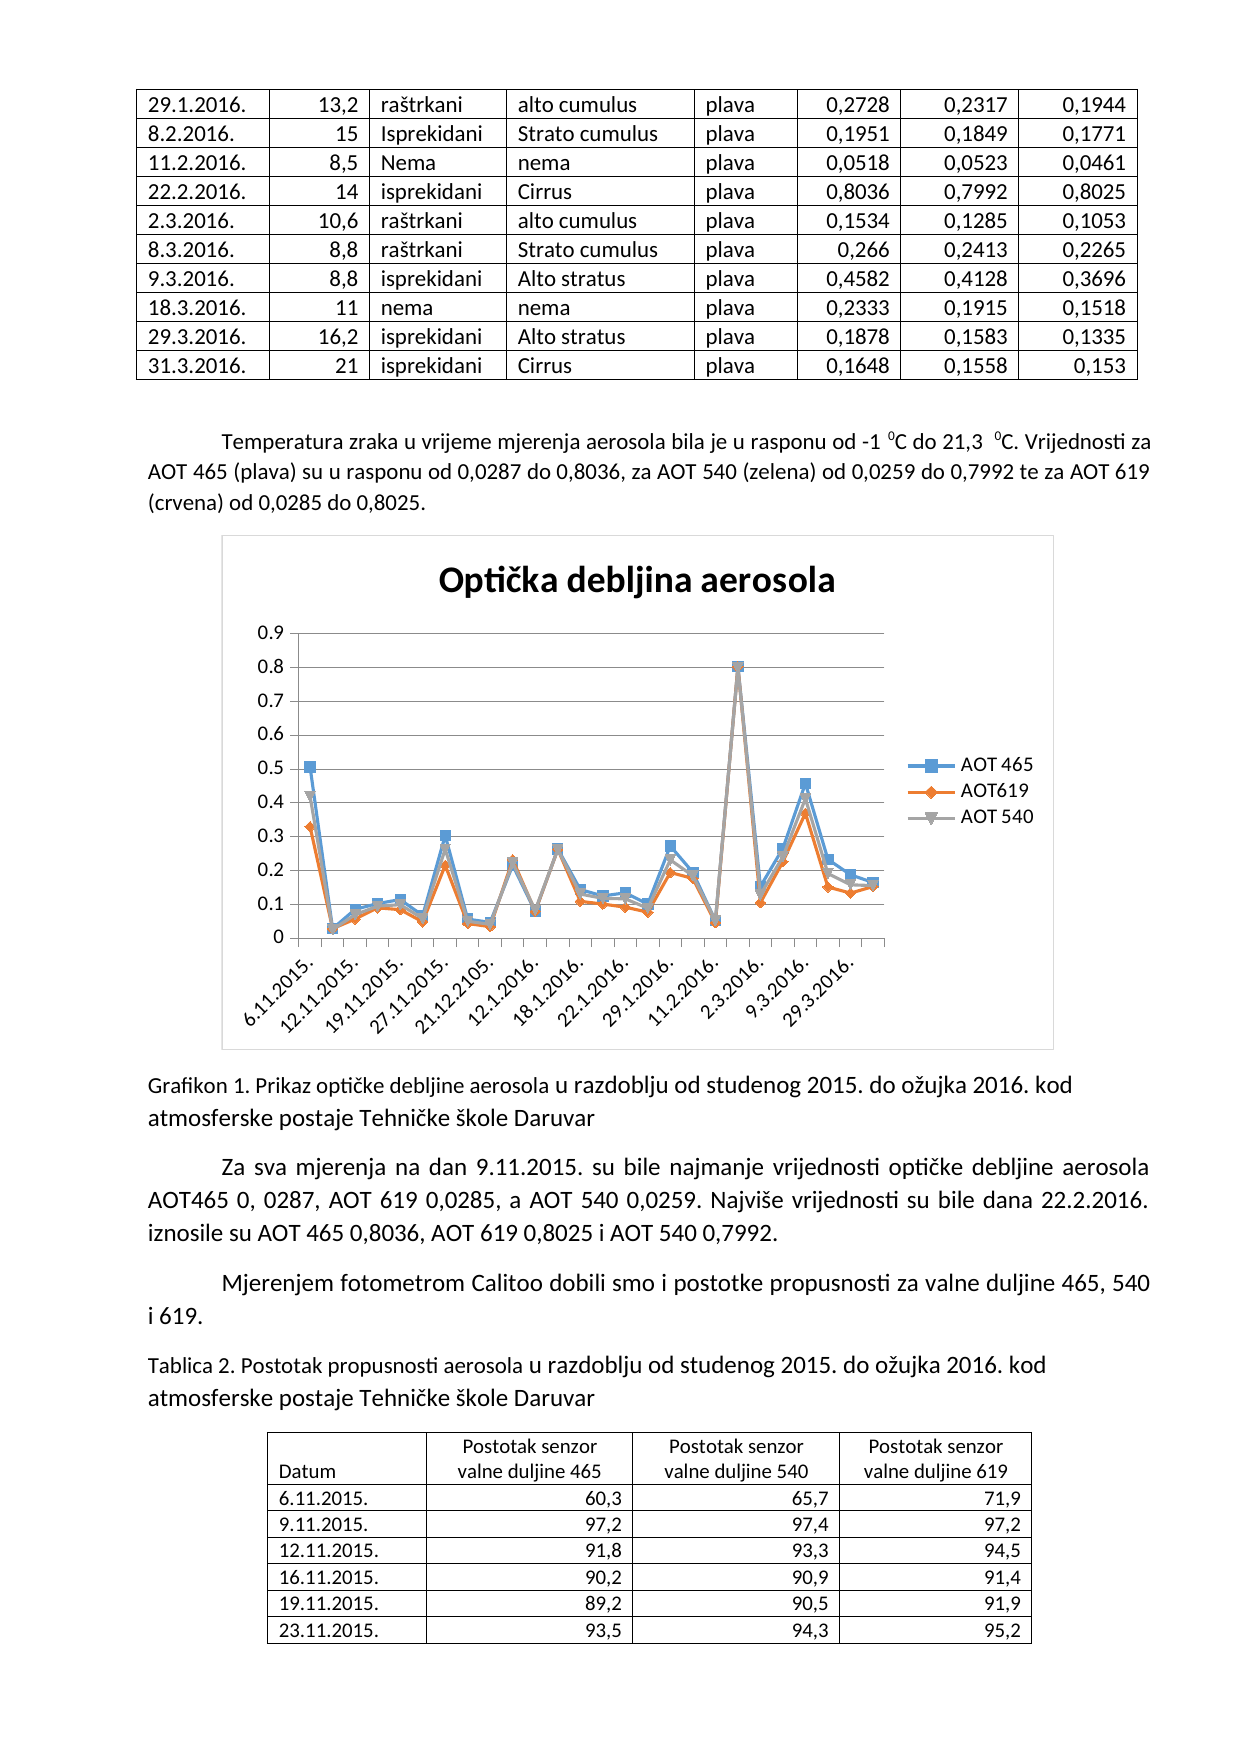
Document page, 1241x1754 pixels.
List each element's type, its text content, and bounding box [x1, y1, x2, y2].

table_cell 8.3.2016. [137, 235, 269, 263]
table_cell 21 [270, 351, 369, 379]
table_cell 14 [270, 177, 369, 205]
table_cell 0,0461 [1019, 148, 1137, 176]
table_cell isprekidani [370, 264, 506, 292]
table_cell 90,5 [633, 1591, 839, 1616]
table_cell 11 [270, 293, 369, 321]
table_cell 94,5 [840, 1538, 1031, 1563]
table_cell Strato cumulus [507, 119, 694, 147]
table_cell 97,2 [427, 1511, 632, 1537]
table_cell plava [695, 148, 797, 176]
table_cell 29.1.2016. [137, 90, 269, 118]
table_cell Cirrus [507, 177, 694, 205]
table_header Postotak senzor valne duljine 619 [840, 1433, 1031, 1484]
table_cell plava [695, 264, 797, 292]
table_header Datum [268, 1433, 426, 1484]
table_cell 0,2728 [798, 90, 900, 118]
table_header Postotak senzor valne duljine 540 [633, 1433, 839, 1484]
table_cell plava [695, 322, 797, 350]
table_cell 0,2265 [1019, 235, 1137, 263]
table_cell 91,8 [427, 1538, 632, 1563]
table_cell 0,266 [798, 235, 900, 263]
table_cell 0,1648 [798, 351, 900, 379]
table_cell alto cumulus [507, 206, 694, 234]
table_cell plava [695, 177, 797, 205]
table_cell 16.11.2015. [268, 1564, 426, 1589]
table_cell 0,4582 [798, 264, 900, 292]
table_cell 9.11.2015. [268, 1511, 426, 1537]
table_cell 0,2413 [901, 235, 1018, 263]
table_cell 0,1558 [901, 351, 1018, 379]
table_cell 19.11.2015. [268, 1591, 426, 1616]
table_cell Strato cumulus [507, 235, 694, 263]
table_cell 0,2317 [901, 90, 1018, 118]
table_cell Cirrus [507, 351, 694, 379]
table_cell 0,4128 [901, 264, 1018, 292]
table_cell 0,8036 [798, 177, 900, 205]
table_cell isprekidani [370, 351, 506, 379]
table_cell isprekidani [370, 322, 506, 350]
table_cell 0,1583 [901, 322, 1018, 350]
table_cell 18.3.2016. [137, 293, 269, 321]
table_cell 0,1285 [901, 206, 1018, 234]
table_cell plava [695, 206, 797, 234]
table_cell raštrkani [370, 206, 506, 234]
text Temperatura zraka u vrijeme mjerenja aerosola bila je u rasponu od -1 0C do 21,3 0C. Vrijednosti za AOT 465 (plava) su u rasponu od 0,0287 do 0,8036, za AOT 540 (zelena) od 0,0259 do 0,7992 te za AOT 619 (crvena) od 0,0285 do 0,8025. [148, 427, 1152, 516]
table_cell 93,5 [427, 1617, 632, 1642]
table_cell 9.3.2016. [137, 264, 269, 292]
table_cell 8,8 [270, 264, 369, 292]
table_cell 0,1518 [1019, 293, 1137, 321]
table_cell Isprekidani [370, 119, 506, 147]
table_cell 93,3 [633, 1538, 839, 1563]
table_cell 0,1849 [901, 119, 1018, 147]
table_cell 29.3.2016. [137, 322, 269, 350]
table_cell 71,9 [840, 1485, 1031, 1510]
table_cell 91,9 [840, 1591, 1031, 1616]
table_cell 11.2.2016. [137, 148, 269, 176]
text Grafikon 1. Prikaz optičke debljine aerosola u razdoblju od studenog 2015. do ožujka 2016. kod atmosferske postaje Tehničke škole Daruvar [148, 1069, 1152, 1132]
table_cell 0,1534 [798, 206, 900, 234]
table_cell 0,1335 [1019, 322, 1137, 350]
table_cell 94,3 [633, 1617, 839, 1642]
table_cell nema [507, 293, 694, 321]
table_cell plava [695, 235, 797, 263]
table_cell 23.11.2015. [268, 1617, 426, 1642]
table_cell 0,1951 [798, 119, 900, 147]
table_cell 22.2.2016. [137, 177, 269, 205]
table_cell plava [695, 293, 797, 321]
table_cell 10,6 [270, 206, 369, 234]
text Tablica 2. Postotak propusnosti aerosola u razdoblju od studenog 2015. do ožujka 2016. kod atmosferske postaje Tehničke škole Daruvar [148, 1349, 1152, 1413]
table_cell plava [695, 351, 797, 379]
table_cell isprekidani [370, 177, 506, 205]
table_cell 90,2 [427, 1564, 632, 1589]
table_cell 8,8 [270, 235, 369, 263]
table_cell 6.11.2015. [268, 1485, 426, 1510]
table_cell 2.3.2016. [137, 206, 269, 234]
table_cell 31.3.2016. [137, 351, 269, 379]
table_cell 0,1771 [1019, 119, 1137, 147]
table_cell raštrkani [370, 235, 506, 263]
table_cell 95,2 [840, 1617, 1031, 1642]
table_cell 0,1053 [1019, 206, 1137, 234]
table_cell 15 [270, 119, 369, 147]
table_cell 0,1944 [1019, 90, 1137, 118]
table_cell 0,7992 [901, 177, 1018, 205]
text Mjerenjem fotometrom Calitoo dobili smo i postotke propusnosti za valne duljine 465, 540 i 619. [148, 1267, 1152, 1330]
table_cell nema [507, 148, 694, 176]
table_cell 89,2 [427, 1591, 632, 1616]
table_cell 0,1915 [901, 293, 1018, 321]
table_cell 0,1878 [798, 322, 900, 350]
table_cell 13,2 [270, 90, 369, 118]
table_header Postotak senzor valne duljine 465 [427, 1433, 632, 1484]
table_cell plava [695, 90, 797, 118]
table_cell 0,8025 [1019, 177, 1137, 205]
table_cell 0,0523 [901, 148, 1018, 176]
table_cell 0,2333 [798, 293, 900, 321]
table_cell plava [695, 119, 797, 147]
table_cell Alto stratus [507, 264, 694, 292]
table_cell Nema [370, 148, 506, 176]
table_cell 65,7 [633, 1485, 839, 1510]
table_cell Alto stratus [507, 322, 694, 350]
table_cell 16,2 [270, 322, 369, 350]
table_cell 0,3696 [1019, 264, 1137, 292]
text Za sva mjerenja na dan 9.11.2015. su bile najmanje vrijednosti optičke debljine aerosola AOT465 0, 0287, AOT 619 0,0285, a AOT 540 0,0259. Najviše vrijednosti su bile dana 22.2.2016. iznosile su AOT 465 0,8036, AOT 619 0,8025 i AOT 540 0,7992. [148, 1151, 1152, 1248]
table_cell 12.11.2015. [268, 1538, 426, 1563]
table_cell 8.2.2016. [137, 119, 269, 147]
table_cell 97,2 [840, 1511, 1031, 1537]
table_cell nema [370, 293, 506, 321]
table_cell raštrkani [370, 90, 506, 118]
table_cell 8,5 [270, 148, 369, 176]
table_cell 97,4 [633, 1511, 839, 1537]
table_cell 91,4 [840, 1564, 1031, 1589]
table_cell 0,153 [1019, 351, 1137, 379]
table_cell 0,0518 [798, 148, 900, 176]
table_cell 60,3 [427, 1485, 632, 1510]
table_cell alto cumulus [507, 90, 694, 118]
table_cell 90,9 [633, 1564, 839, 1589]
